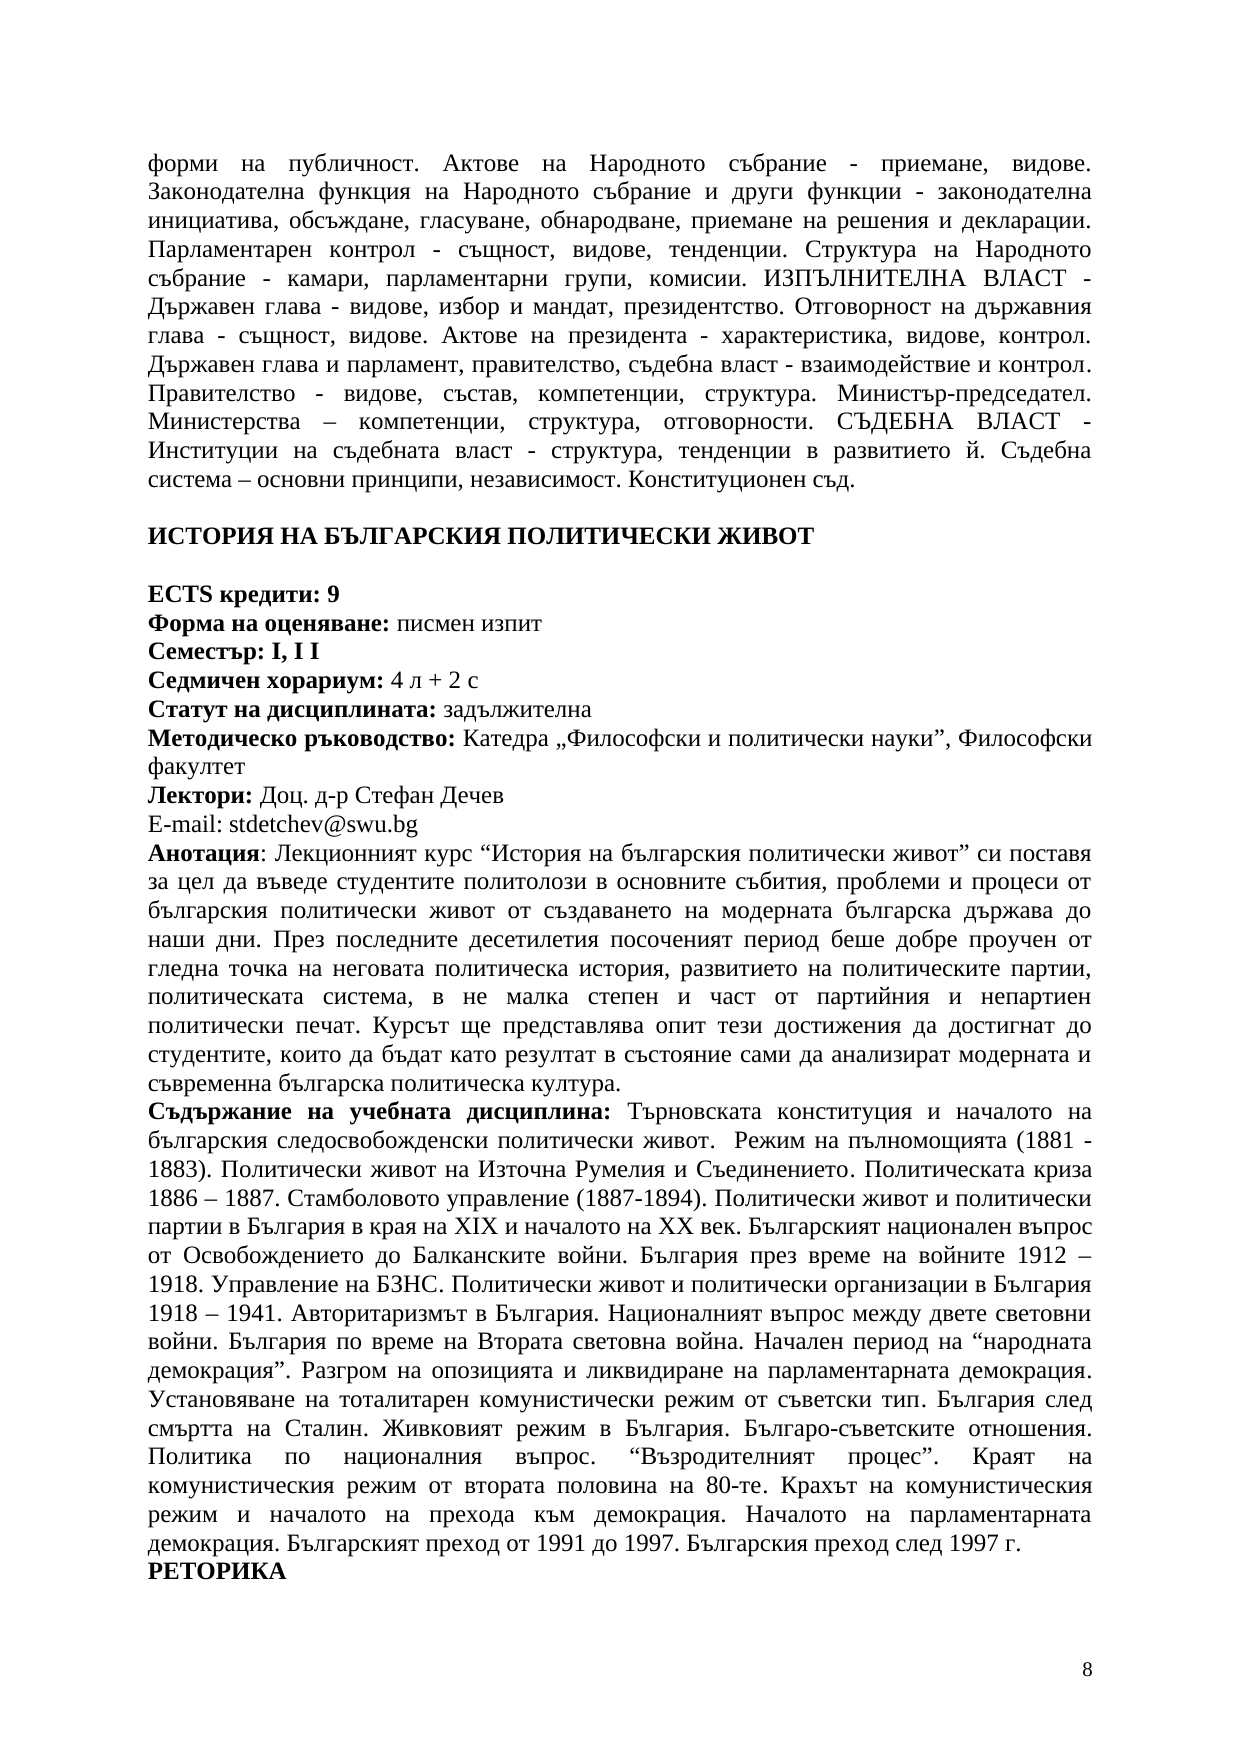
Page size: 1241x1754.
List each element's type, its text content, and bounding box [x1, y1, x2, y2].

text Методическо ръководство: Катедра „Философски и политически науки”, Философски факултет [148, 723, 1092, 780]
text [148, 148, 1092, 493]
text Седмичен хорариум: 4 л + 2 с [148, 665, 1092, 694]
text РЕТОРИКА [148, 1556, 1092, 1585]
text ECTS кредити: 9 [148, 579, 1092, 608]
text Статут на дисциплината: задължителна [148, 694, 1092, 723]
text E-mail: stdetchev@swu.bg [148, 809, 1092, 838]
text Форма на оценяване: писмен изпит [148, 608, 1092, 636]
text Съдържание на учебната дисциплина: Търновската конституция и началото на българския следосвобожденски политически живот. Режим на пълномощията (1881 - 1883). Политически живот на Източна Румелия и Съединението. Политическата криза 1886 – 1887. Стамболовото управление (1887-1894). Политически живот и политически партии в България в края на XIX и началото на XX век. Българският национален въпрос от Освобождението до Балканските войни. България през време на войните 1912 – 1918. Управление на БЗНС. Политически живот и политически организации в България 1918 – 1941. Авторитаризмът в България. Националният въпрос между двете световни войни. България по време на Втората световна война. Начален период на “народната демокрация”. Разгром на опозицията и ликвидиране на парламентарната демокрация. Установяване на тоталитарен комунистически режим от съветски тип. България след смъртта на Сталин. Живковият режим в България. Българо-съветските отношения. Политика по националния въпрос. “Възродителният процес”. Краят на комунистическия режим от втората половина на 80-те. Крахът на комунистическия режим и началото на прехода към демокрация. Началото на парламентарната демокрация. Българският преход от 1991 до 1997. Българския преход след 1997 г. [148, 1096, 1092, 1556]
text Семестър: I, I I [148, 636, 1092, 665]
subtitle ИСТОРИЯ НА БЪЛГАРСКИЯ ПОЛИТИЧЕСКИ ЖИВОТ [148, 521, 1092, 550]
subtitle Анотация: Лекционният курс “История на българския политически живот” си поставя за цел да въведе студентите политолози в основните събития, проблеми и процеси от българския политически живот от създаването на модерната българска държава до наши дни. През последните десетилетия посоченият период беше добре проучен от гледна точка на неговата политическа история, развитието на политическите партии, политическата система, в не малка степен и част от партийния и непартиен политически печат. Курсът ще представлява опит тези достижения да достигнат до студентите, които да бъдат като резултат в състояние сами да анализират модерната и съвременна българска политическа култура. [148, 838, 1092, 1096]
text Лектори: Доц. д-р Стефан Дечев [148, 780, 1092, 809]
